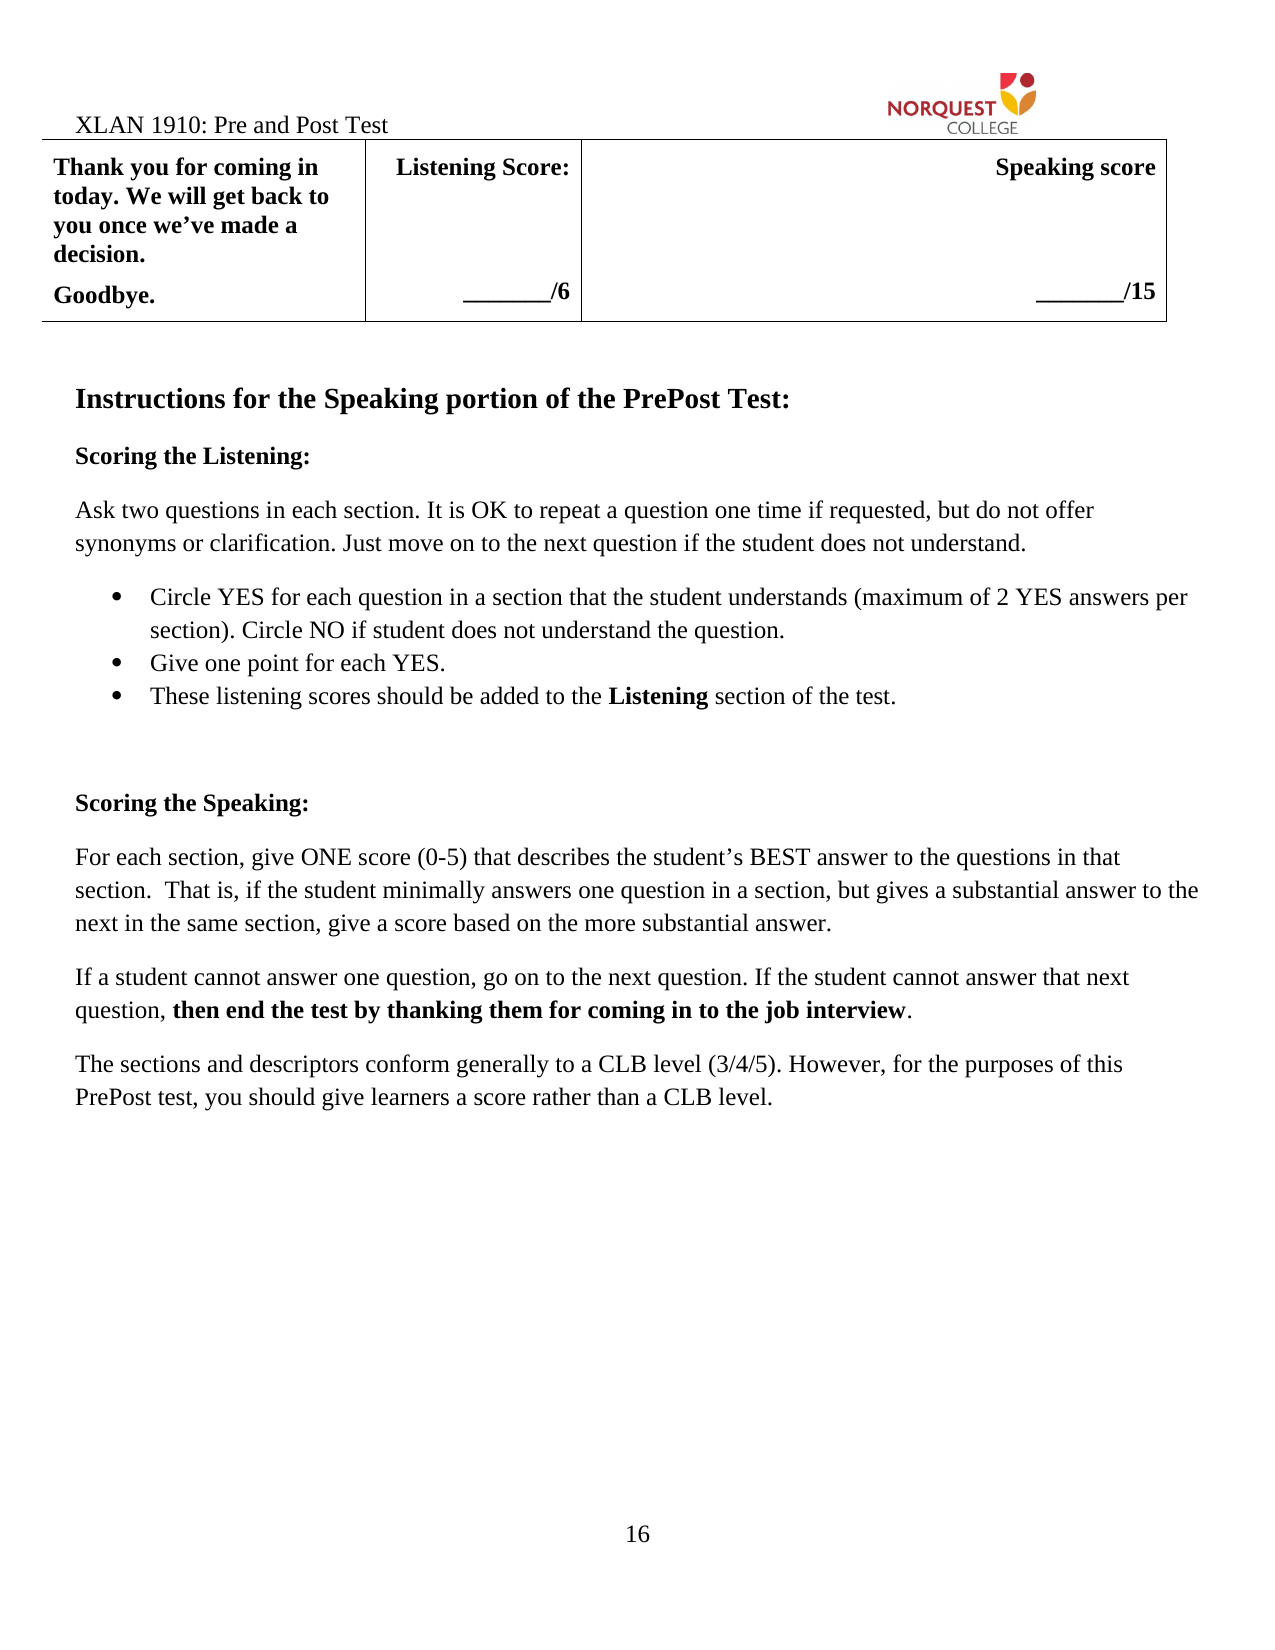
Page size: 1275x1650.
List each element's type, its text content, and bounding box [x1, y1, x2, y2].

text Ask two questions in each section. It is OK to repeat a question one time if requested, but do not offer synonyms or clarification. Just move on to the next question if the student does not understand. [75, 495, 1200, 557]
list These listening scores should be added to the Listening section of the test. [112, 681, 1200, 709]
text For each section, give ONE score (0-5) that describes the student’s BEST answer to the questions in that section. That is, if the student minimally answers one question in a section, but gives a substantial answer to the next in the same section, give a score based on the more substantial answer. [75, 842, 1200, 937]
list Circle YES for each question in a section that the student understands (maximum of 2 YES answers per section). Circle NO if student does not understand the question. [112, 582, 1200, 643]
table_cell Listening Score: _______/6 [366, 140, 581, 321]
text Scoring the Speaking: [75, 788, 1200, 817]
text Instructions for the Speaking portion of the PrePost Test: [75, 382, 1200, 415]
text The sections and descriptors conform generally to a CLB level (3/4/5). However, for the purposes of this PrePost test, you should give learners a score rather than a CLB level. [75, 1049, 1200, 1111]
table_cell Thank you for coming in today. We will get back to you once we’ve made a decision. Goodbye. [42, 140, 365, 321]
text If a student cannot answer one question, go on to the next question. If the student cannot answer that next question, then end the test by thanking them for coming in to the job interview. [75, 962, 1200, 1024]
text Scoring the Listening: [75, 441, 1200, 470]
list Give one point for each YES. [112, 648, 1200, 677]
picture [888, 73, 1036, 134]
table_cell Speaking score _______/15 [582, 140, 1166, 321]
